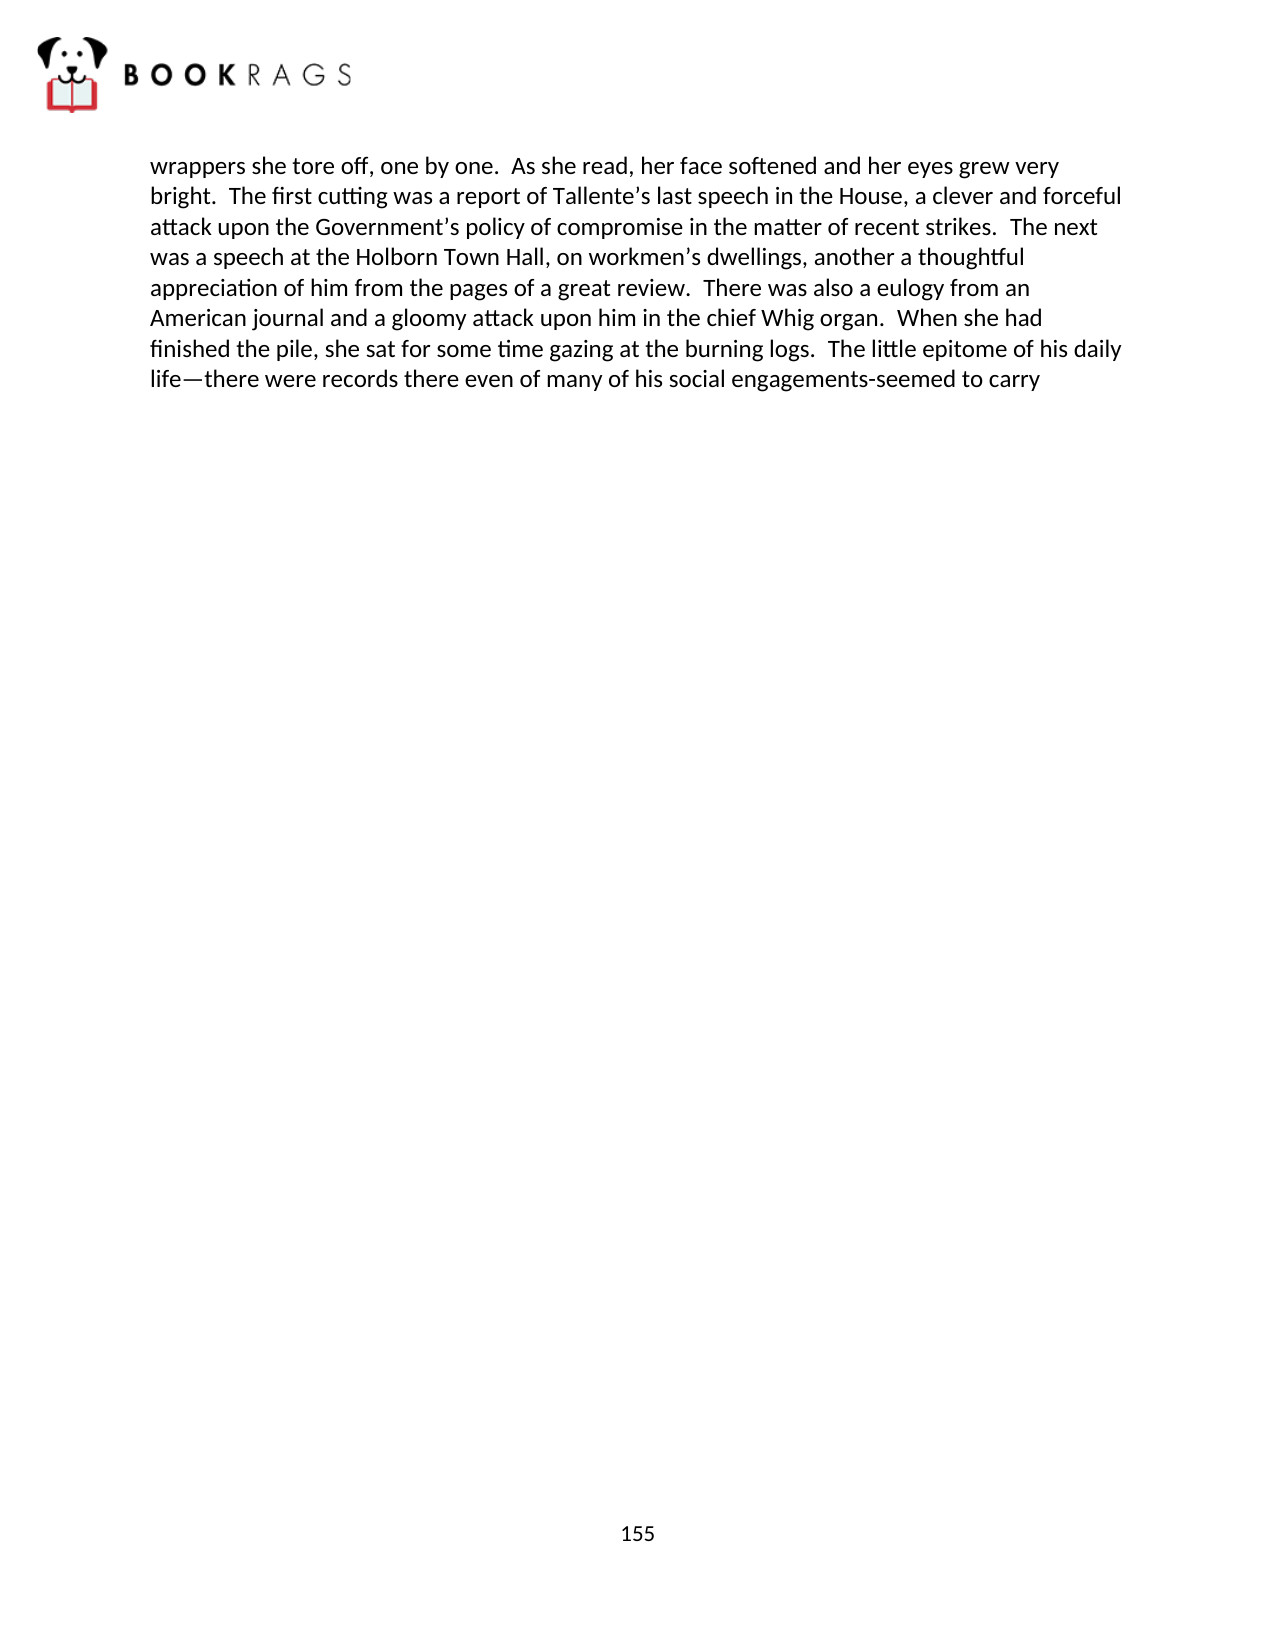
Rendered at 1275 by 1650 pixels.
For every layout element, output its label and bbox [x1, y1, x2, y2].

picture [37, 37, 351, 113]
text [150, 150, 1125, 394]
